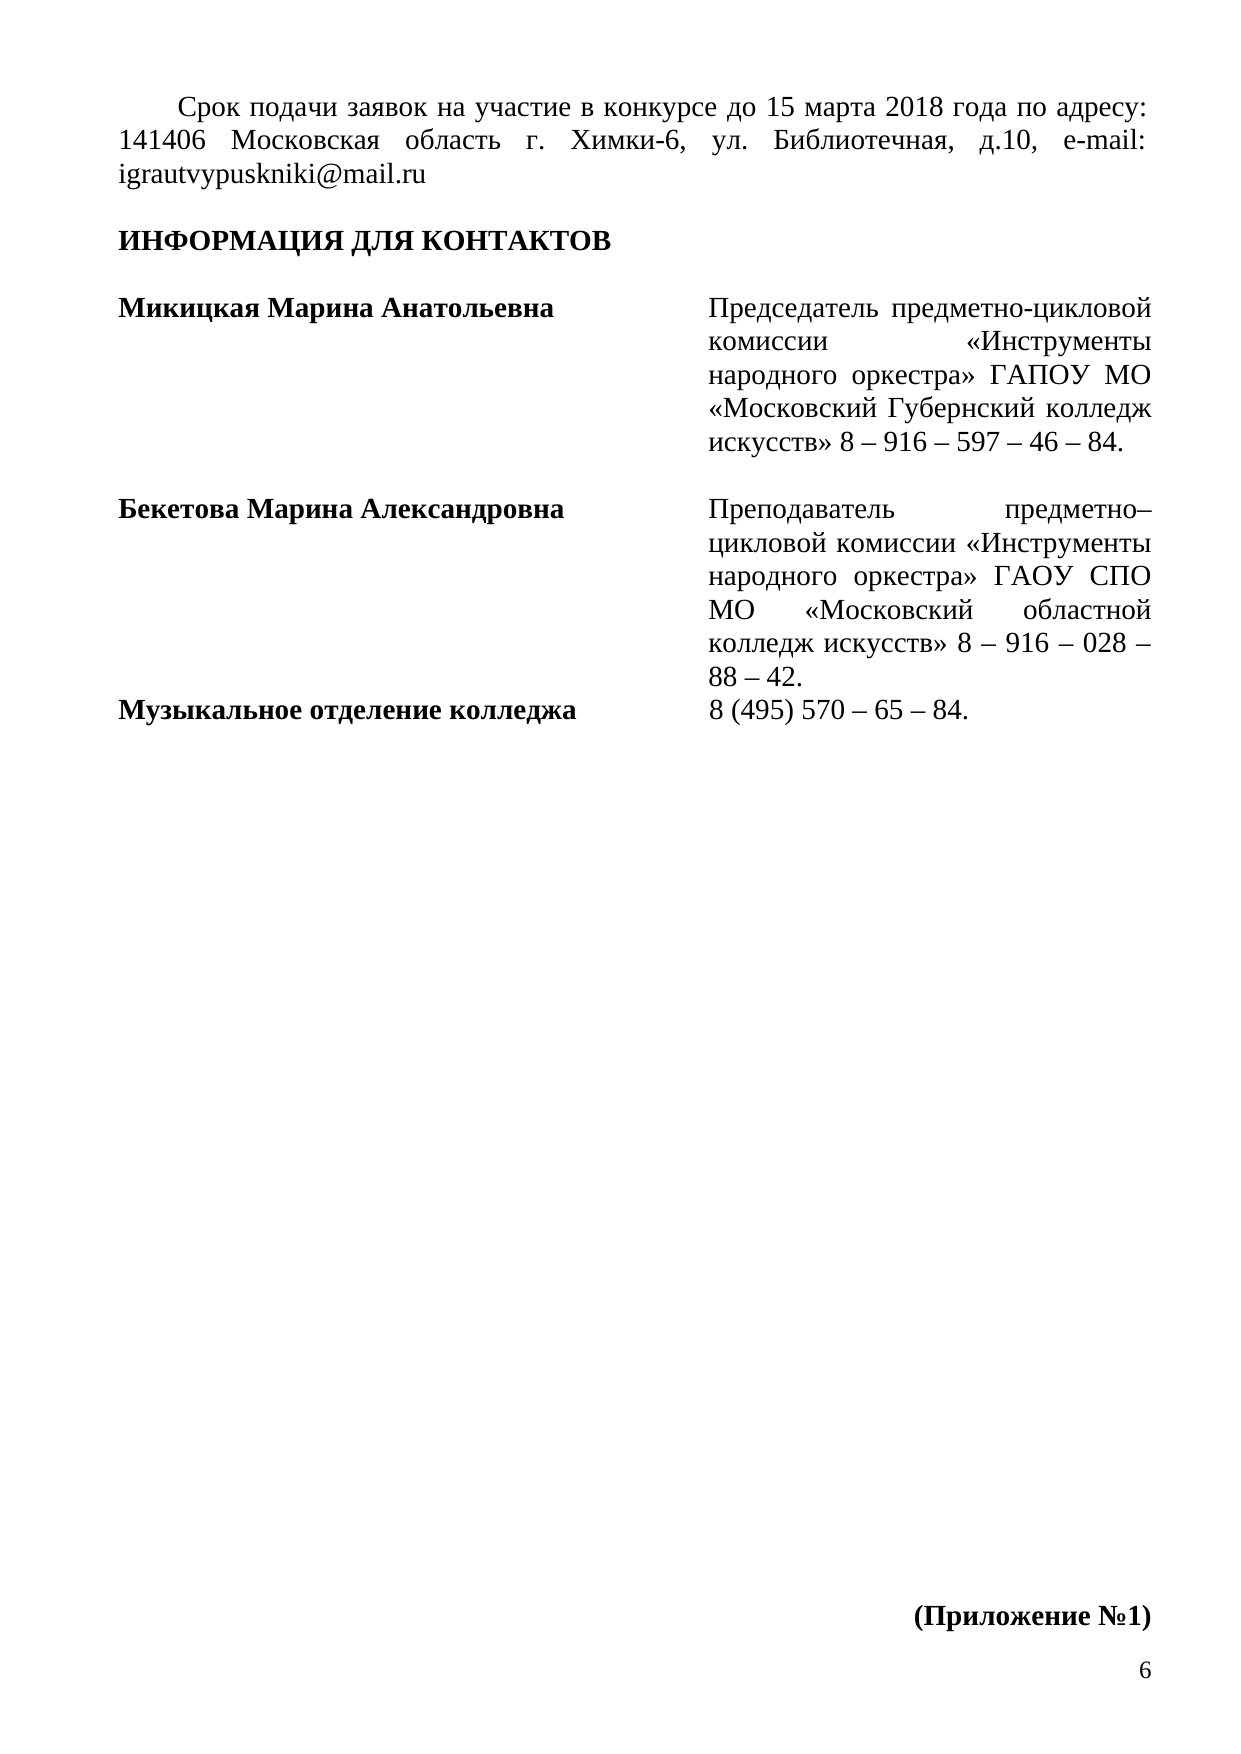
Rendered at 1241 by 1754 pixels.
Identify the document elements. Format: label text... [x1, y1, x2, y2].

text Микицкая Марина Анатольевна Председатель предметно-цикловой комиссии «Инструменты народного оркестра» ГАПОУ МО «Московский Губернский колледж искусств» 8 – 916 – 597 – 46 – 84. [118, 290, 1152, 458]
text Музыкальное отделение колледжа 8 (495) 570 – 65 – 84. [118, 692, 1152, 726]
text (Приложение №1) [118, 1598, 1152, 1632]
text ИНФОРМАЦИЯ ДЛЯ КОНТАКТОВ [118, 223, 1152, 256]
text Срок подачи заявок на участие в конкурсе до 15 марта 2018 года по адресу: 141406 Московская область г. Химки-6, ул. Библиотечная, д.10, е-mail: igrautvypuskniki@mail.ru [118, 89, 1147, 189]
text Бекетова Марина Александровна Преподаватель предметно– цикловой комиссии «Инструменты народного оркестра» ГАОУ СПО МО «Московский областной колледж искусств» 8 – 916 – 028 – 88 – 42. [118, 491, 1152, 692]
